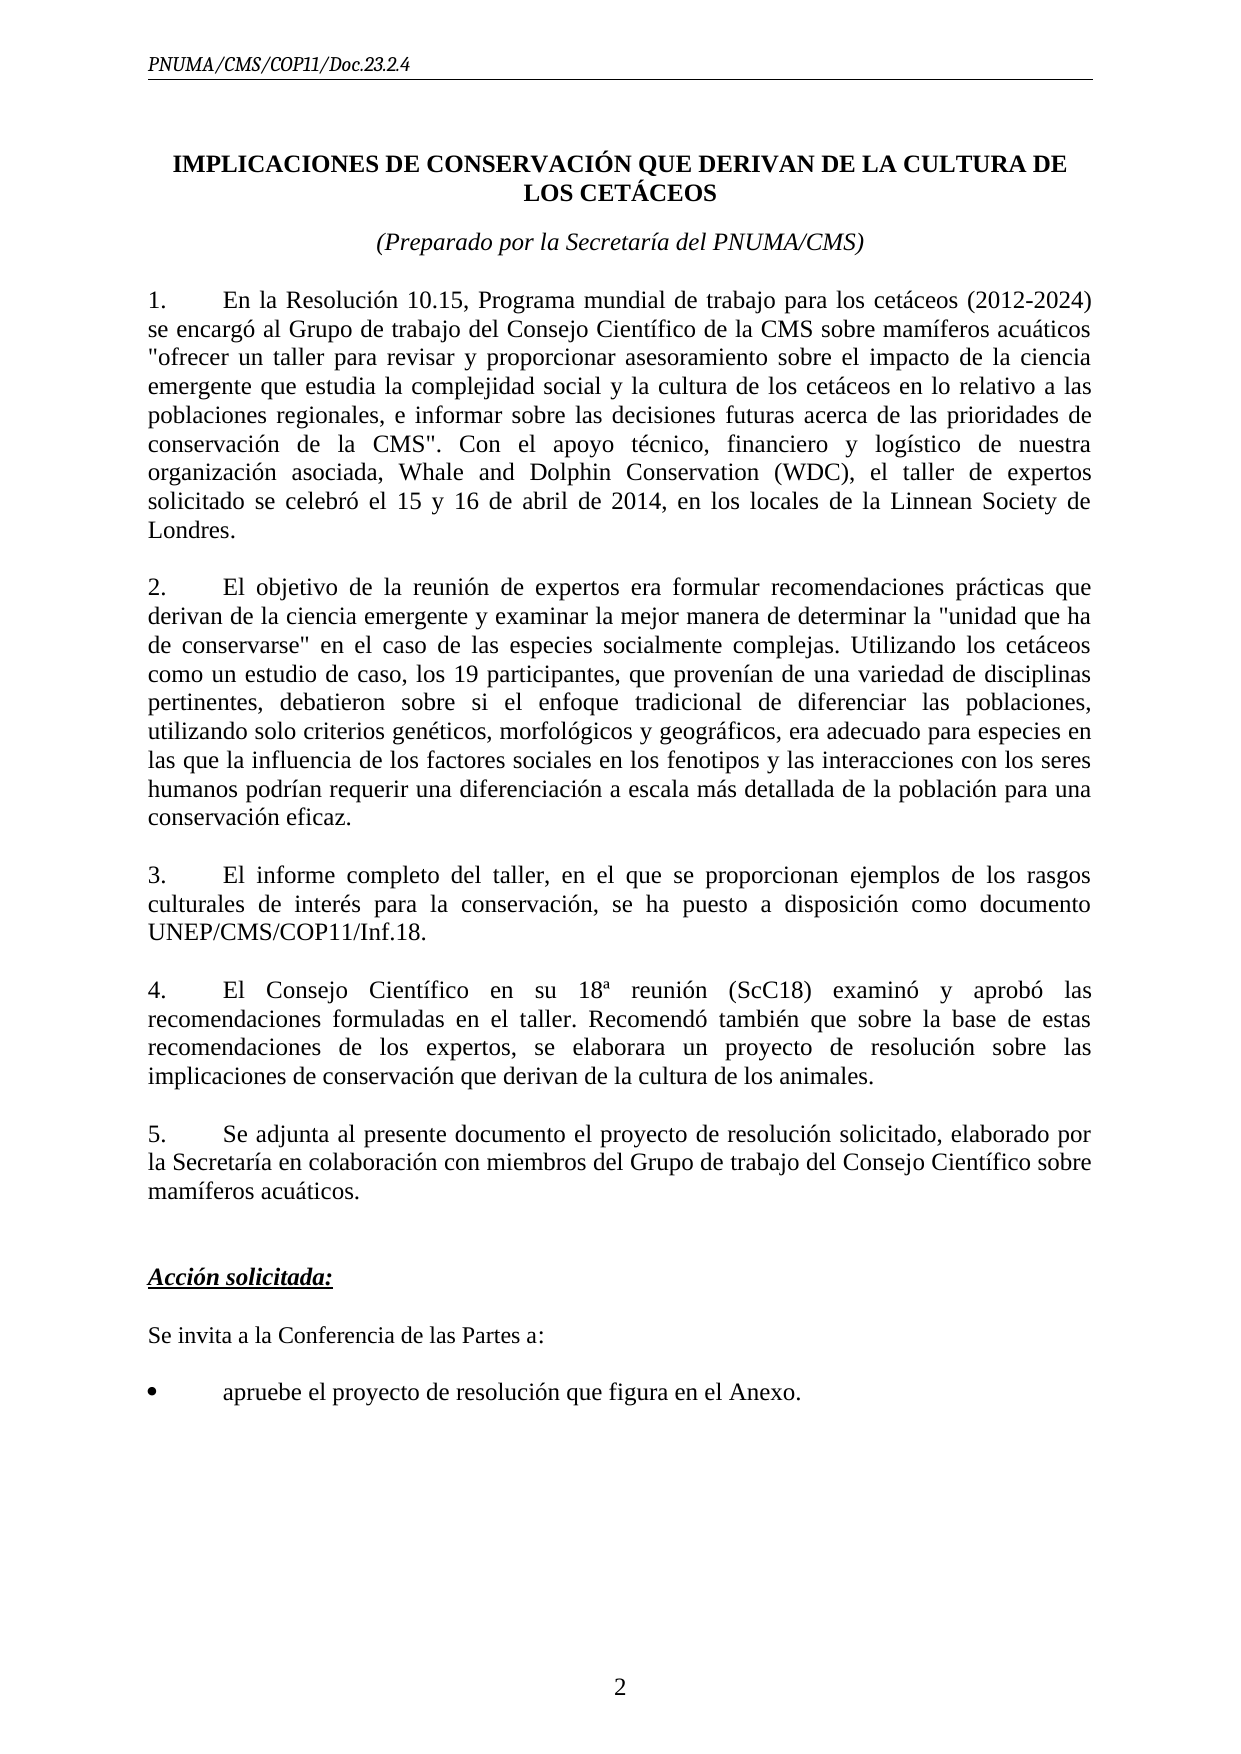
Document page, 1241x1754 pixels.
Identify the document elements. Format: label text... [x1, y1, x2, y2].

list Se adjunta al presente documento el proyecto de resolución solicitado, elaborado por la Secretaría en colaboración con miembros del Grupo de trabajo del Consejo Científico sobre mamíferos acuáticos. [148, 1119, 1092, 1205]
subtitle Implicaciones de conservación que derivan de la cultura de los cetáceos [148, 149, 1093, 207]
list El Consejo Científico en su 18ª reunión (ScC18) examinó y aprobó las recomendaciones formuladas en el taller. Recomendó también que sobre la base de estas recomendaciones de los expertos, se elaborara un proyecto de resolución sobre las implicaciones de conservación que derivan de la cultura de los animales. [148, 975, 1092, 1090]
list El informe completo del taller, en el que se proporcionan ejemplos de los rasgos culturales de interés para la conservación, se ha puesto a disposición como documento UNEP/CMS/COP11/Inf.18. [148, 860, 1092, 946]
list apruebe el proyecto de resolución que figura en el Anexo. [148, 1377, 1092, 1406]
list En la Resolución 10.15, Programa mundial de trabajo para los cetáceos (2012-2024) se encargó al Grupo de trabajo del Consejo Científico de la CMS sobre mamíferos acuáticos "ofrecer un taller para revisar y proporcionar asesoramiento sobre el impacto de la ciencia emergente que estudia la complejidad social y la cultura de los cetáceos en lo relativo a las poblaciones regionales, e informar sobre las decisiones futuras acerca de las prioridades de conservación de la CMS". Con el apoyo técnico, financiero y logístico de nuestra organización asociada, Whale and Dolphin Conservation (WDC), el taller de expertos solicitado se celebró el 15 y 16 de abril de 2014, en los locales de la Linnean Society de Londres. [148, 285, 1092, 544]
list El objetivo de la reunión de expertos era formular recomendaciones prácticas que derivan de la ciencia emergente y examinar la mejor manera de determinar la "unidad que ha de conservarse" en el caso de las especies socialmente complejas. Utilizando los cetáceos como un estudio de caso, los 19 participantes, que provenían de una variedad de disciplinas pertinentes, debatieron sobre si el enfoque tradicional de diferenciar las poblaciones, utilizando solo criterios genéticos, morfológicos y geográficos, era adecuado para especies en las que la influencia de los factores sociales en los fenotipos y las interacciones con los seres humanos podrían requerir una diferenciación a escala más detallada de la población para una conservación eficaz. [148, 572, 1092, 831]
text Se invita a la Conferencia de las Partes a: [148, 1320, 1092, 1349]
text (Preparado por la Secretaría del PNUMA/CMS) [148, 227, 1092, 256]
text Acción solicitada: [148, 1262, 1092, 1291]
